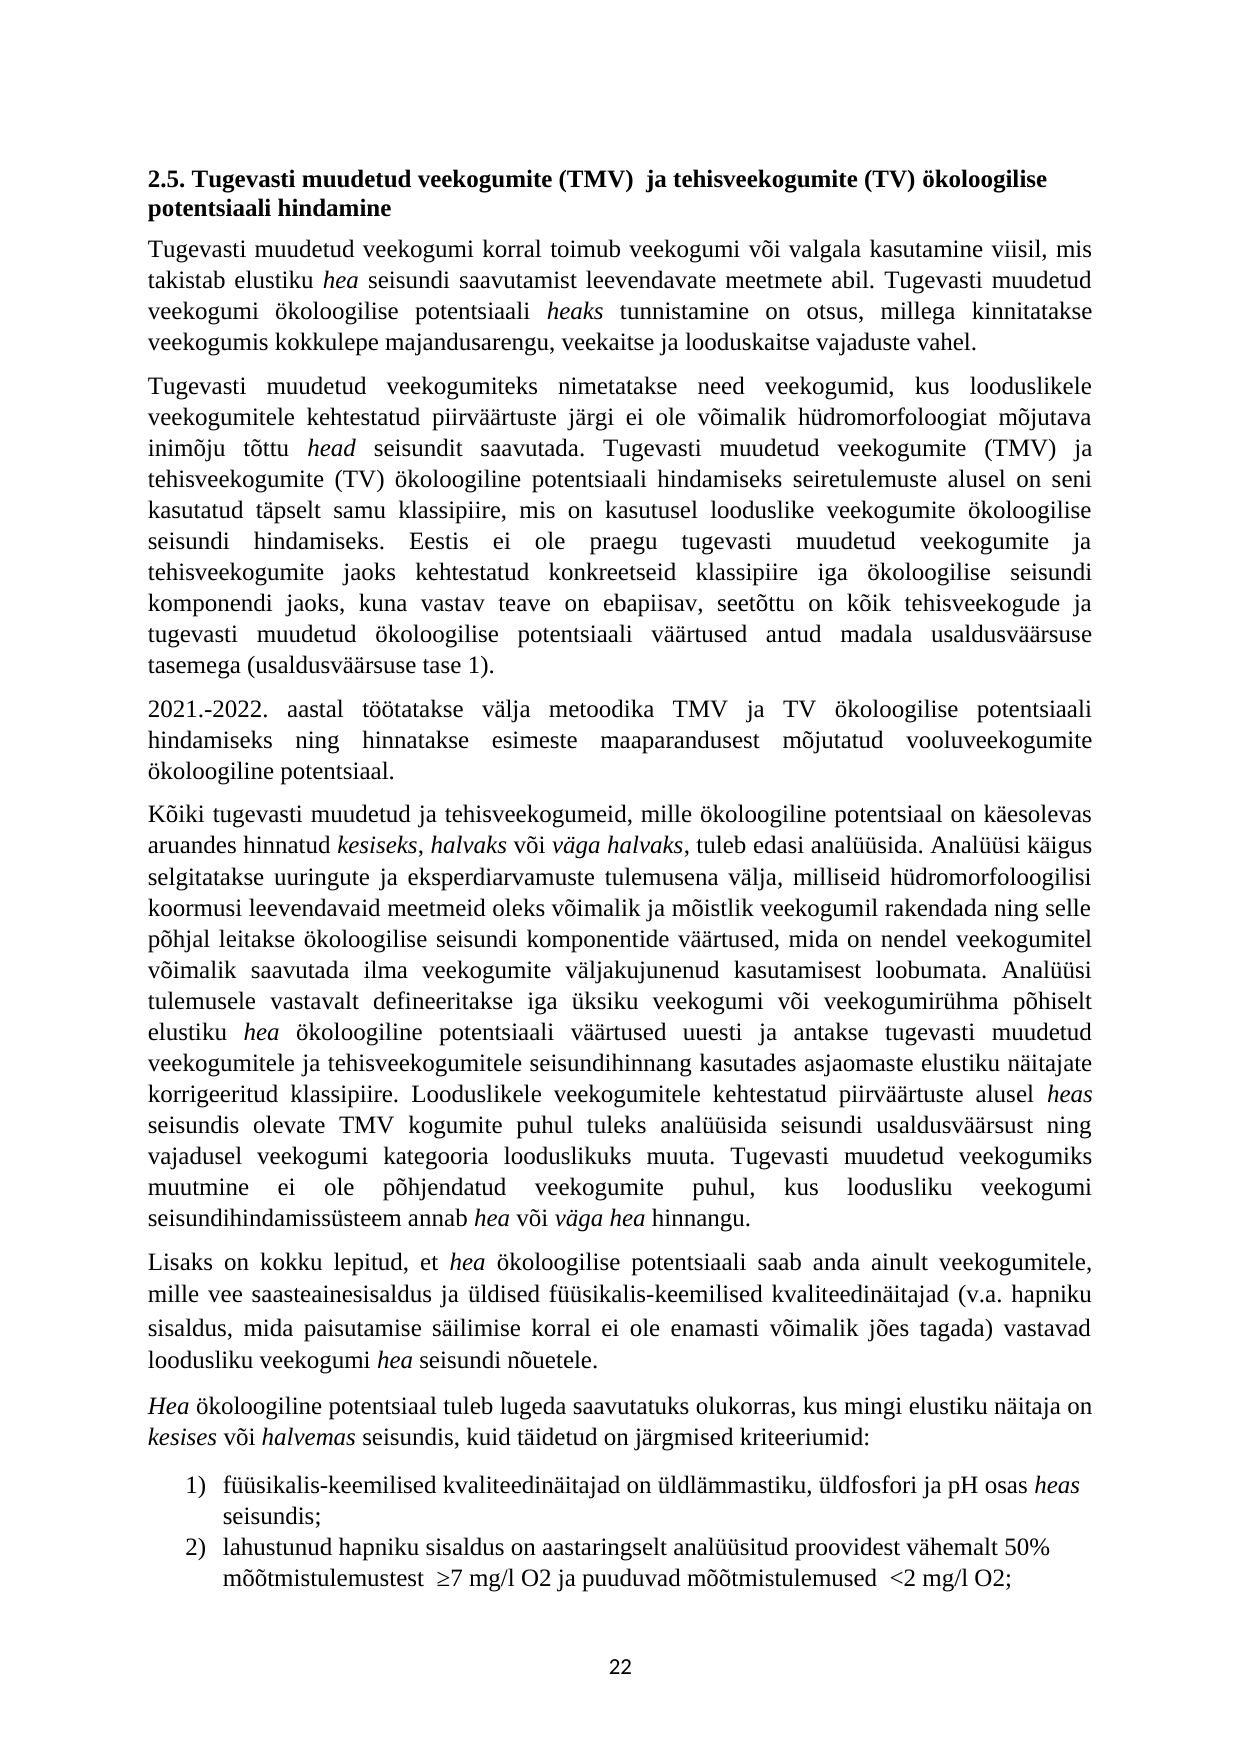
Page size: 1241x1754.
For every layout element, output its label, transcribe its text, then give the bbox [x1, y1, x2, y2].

subtitle 2.5. Tugevasti muudetud veekogumite (TMV) ja tehisveekogumite (TV) ökoloogilise potentsiaali hindamine [148, 164, 1093, 222]
list lahustunud hapniku sisaldus on aastaringselt analüüsitud proovidest vähemalt 50% mõõtmistulemustest ≥7 mg/l O2 ja puuduvad mõõtmistulemused <2 mg/l O2; [185, 1532, 1093, 1592]
text Tugevasti muudetud veekogumiteks nimetatakse need veekogumid, kus looduslikele veekogumitele kehtestatud piirväärtuste järgi ei ole võimalik hüdromorfoloogiat mõjutava inimõju tõttu head seisundit saavutada. Tugevasti muudetud veekogumite (TMV) ja tehisveekogumite (TV) ökoloogiline potentsiaali hindamiseks seiretulemuste alusel on seni kasutatud täpselt samu klassipiire, mis on kasutusel looduslike veekogumite ökoloogilise seisundi hindamiseks. Eestis ei ole praegu tugevasti muudetud veekogumite ja tehisveekogumite jaoks kehtestatud konkreetseid klassipiire iga ökoloogilise seisundi komponendi jaoks, kuna vastav teave on ebapiisav, seetõttu on kõik tehisveekogude ja tugevasti muudetud ökoloogilise potentsiaali väärtused antud madala usaldusväärsuse tasemega (usaldusväärsuse tase 1). [148, 371, 1093, 679]
text Kõiki tugevasti muudetud ja tehisveekogumeid, mille ökoloogiline potentsiaal on käesolevas aruandes hinnatud kesiseks, halvaks või väga halvaks, tuleb edasi analüüsida. Analüüsi käigus selgitatakse uuringute ja eksperdiarvamuste tulemusena välja, milliseid hüdromorfoloogilisi koormusi leevendavaid meetmeid oleks võimalik ja mõistlik veekogumil rakendada ning selle põhjal leitakse ökoloogilise seisundi komponentide väärtused, mida on nendel veekogumitel võimalik saavutada ilma veekogumite väljakujunenud kasutamisest loobumata. Analüüsi tulemusele vastavalt defineeritakse iga üksiku veekogumi või veekogumirühma põhiselt elustiku hea ökoloogiline potentsiaali väärtused uuesti ja antakse tugevasti muudetud veekogumitele ja tehisveekogumitele seisundihinnang kasutades asjaomaste elustiku näitajate korrigeeritud klassipiire. Looduslikele veekogumitele kehtestatud piirväärtuste alusel heas seisundis olevate TMV kogumite puhul tuleks analüüsida seisundi usaldusväärsust ning vajadusel veekogumi kategooria looduslikuks muuta. Tugevasti muudetud veekogumiks muutmine ei ole põhjendatud veekogumite puhul, kus loodusliku veekogumi seisundihindamissüsteem annab hea või väga hea hinnangu. [148, 799, 1093, 1232]
text Tugevasti muudetud veekogumi korral toimub veekogumi või valgala kasutamine viisil, mis takistab elustiku hea seisundi saavutamist leevendavate meetmete abil. Tugevasti muudetud veekogumi ökoloogilise potentsiaali heaks tunnistamine on otsus, millega kinnitatakse veekogumis kokkulepe majandusarengu, veekaitse ja looduskaitse vajaduste vahel. [148, 234, 1093, 356]
text Lisaks on kokku lepitud, et hea ökoloogilise potentsiaali saab anda ainult veekogumitele, mille vee saasteainesisaldus ja üldised füüsikalis-keemilised kvaliteedinäitajad (v.a. hapniku sisaldus, mida paisutamise säilimise korral ei ole enamasti võimalik jões tagada) vastavad loodusliku veekogumi hea seisundi nõuetele. [148, 1247, 1093, 1374]
list füüsikalis-keemilised kvaliteedinäitajad on üldlämmastiku, üldfosfori ja pH osas heas seisundis; [185, 1470, 1093, 1530]
text 2021.-2022. aastal töötatakse välja metoodika TMV ja TV ökoloogilise potentsiaali hindamiseks ning hinnatakse esimeste maaparandusest mõjutatud vooluveekogumite ökoloogiline potentsiaal. [148, 694, 1093, 785]
text Hea ökoloogiline potentsiaal tuleb lugeda saavutatuks olukorras, kus mingi elustiku näitaja on kesises või halvemas seisundis, kuid täidetud on järgmised kriteeriumid: [148, 1391, 1093, 1451]
